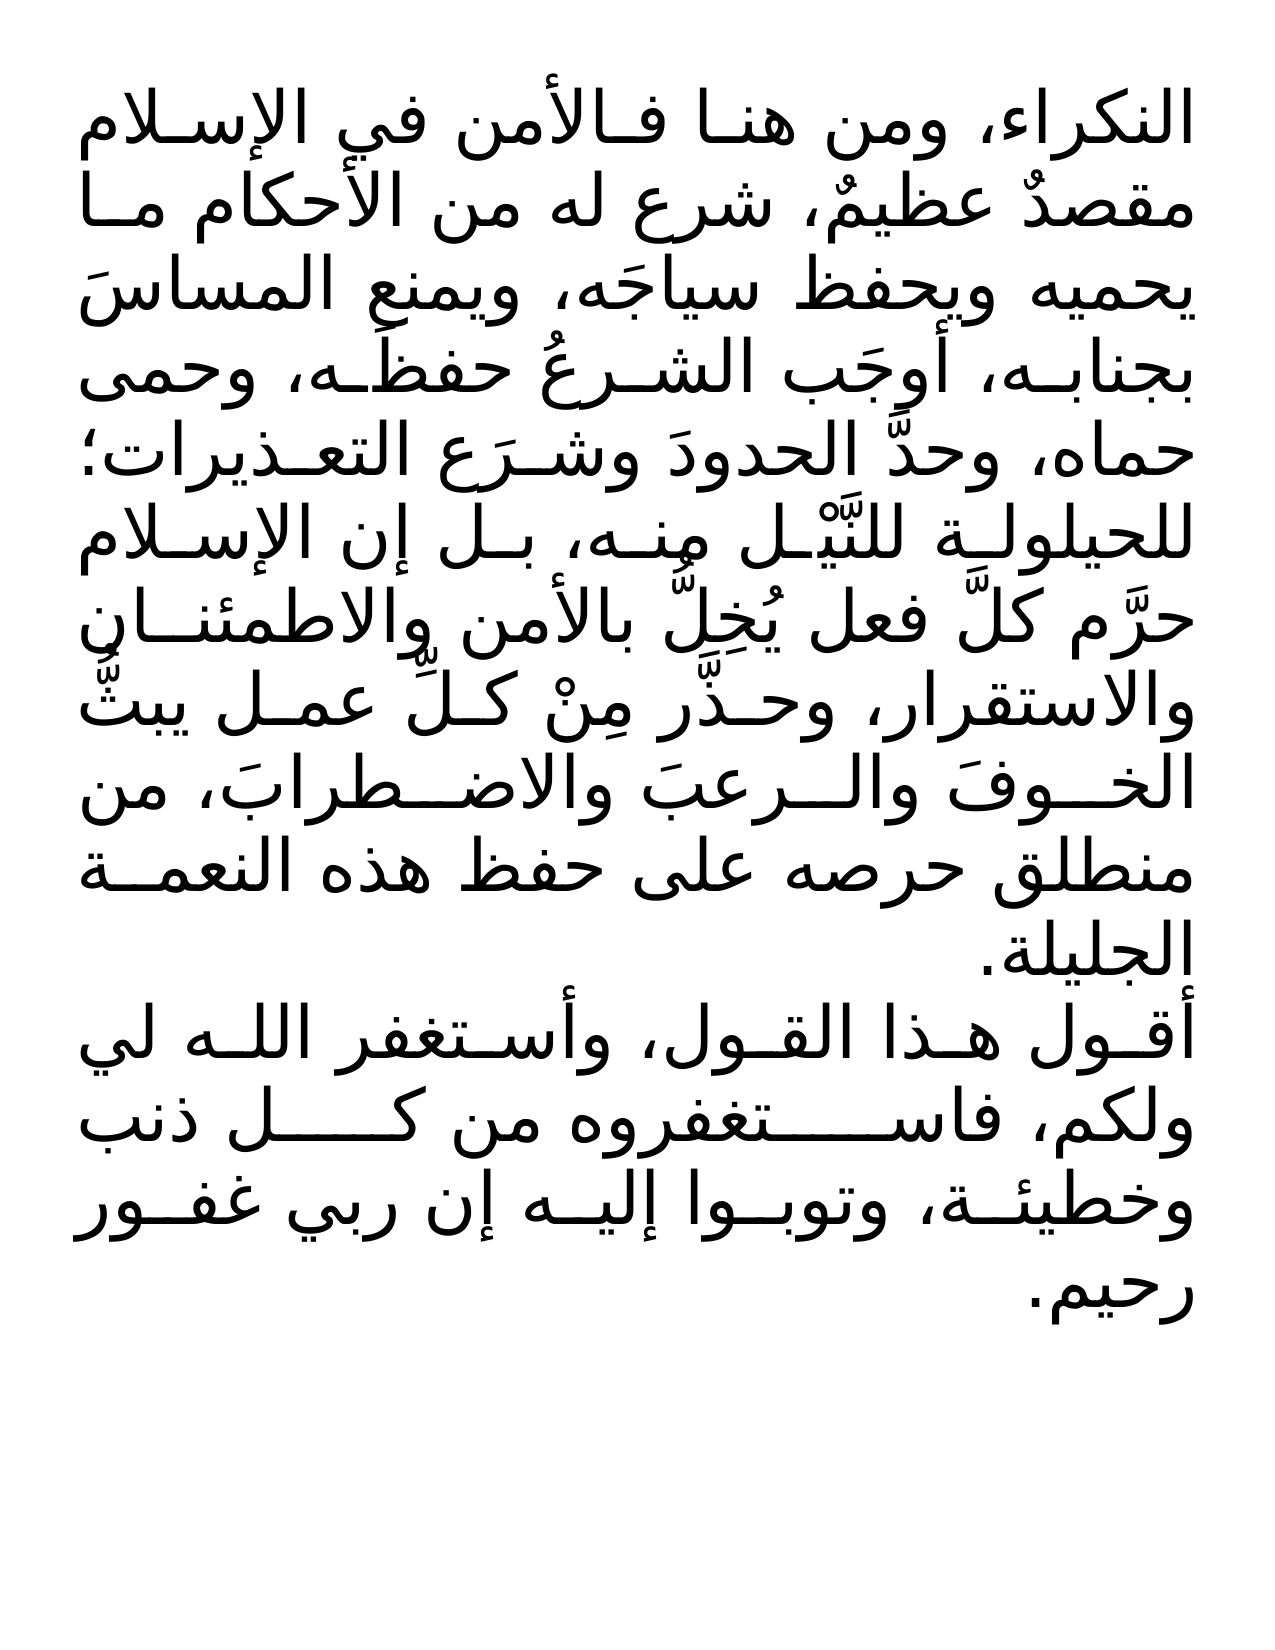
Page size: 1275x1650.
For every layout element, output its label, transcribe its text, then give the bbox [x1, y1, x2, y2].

text أقول هذا القول، وأستغفر الله لي ولكم، فاستغفروه من كل ذنب وخطيئة، وتوبوا إليه إن ربي غفور رحيم. [77, 992, 1198, 1325]
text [77, 77, 1198, 992]
